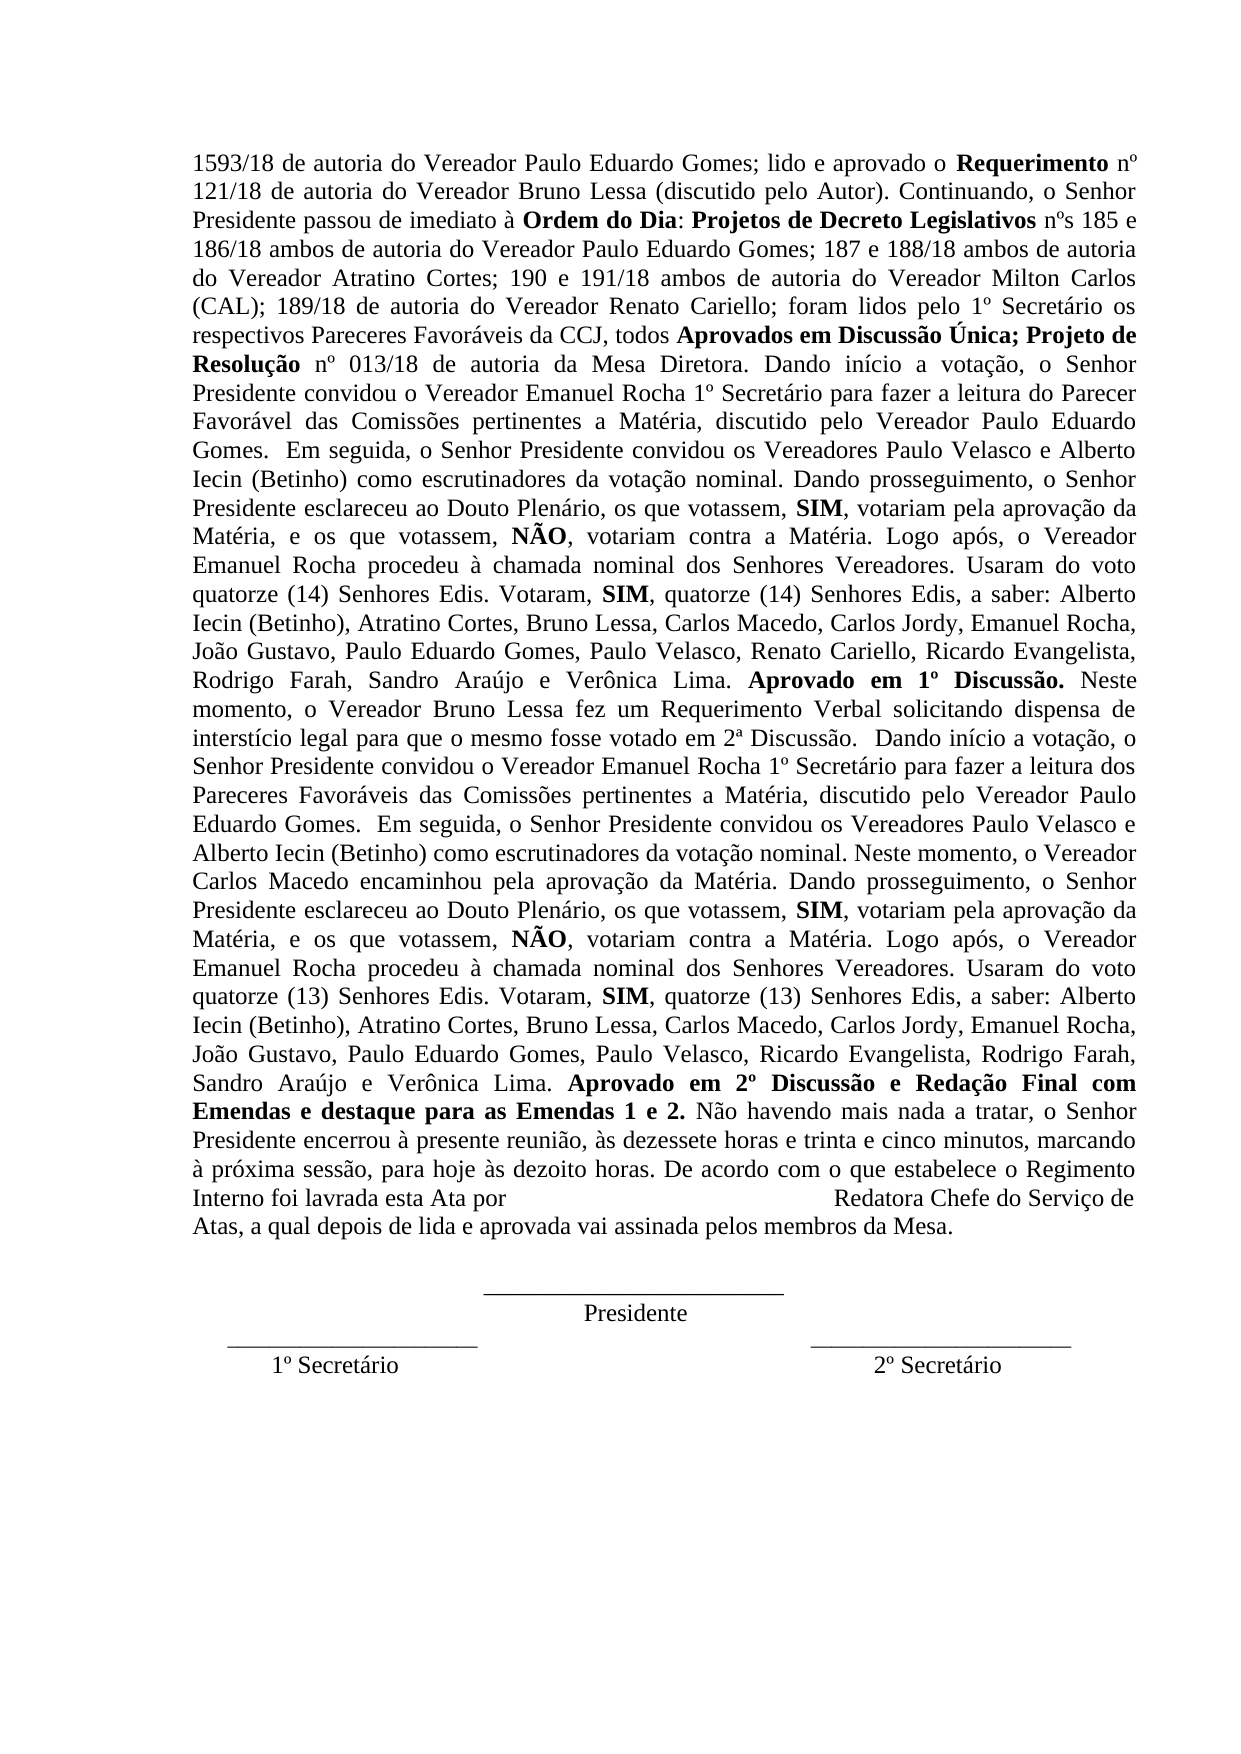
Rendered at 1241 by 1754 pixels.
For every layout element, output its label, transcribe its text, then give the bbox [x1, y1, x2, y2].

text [192, 148, 1137, 1240]
text ________________________ _________________________ [177, 1326, 1155, 1350]
text 1º Secretário 2º Secretário [177, 1350, 1063, 1379]
text Presidente [177, 1298, 1155, 1326]
text ________________________ [177, 1269, 1155, 1298]
